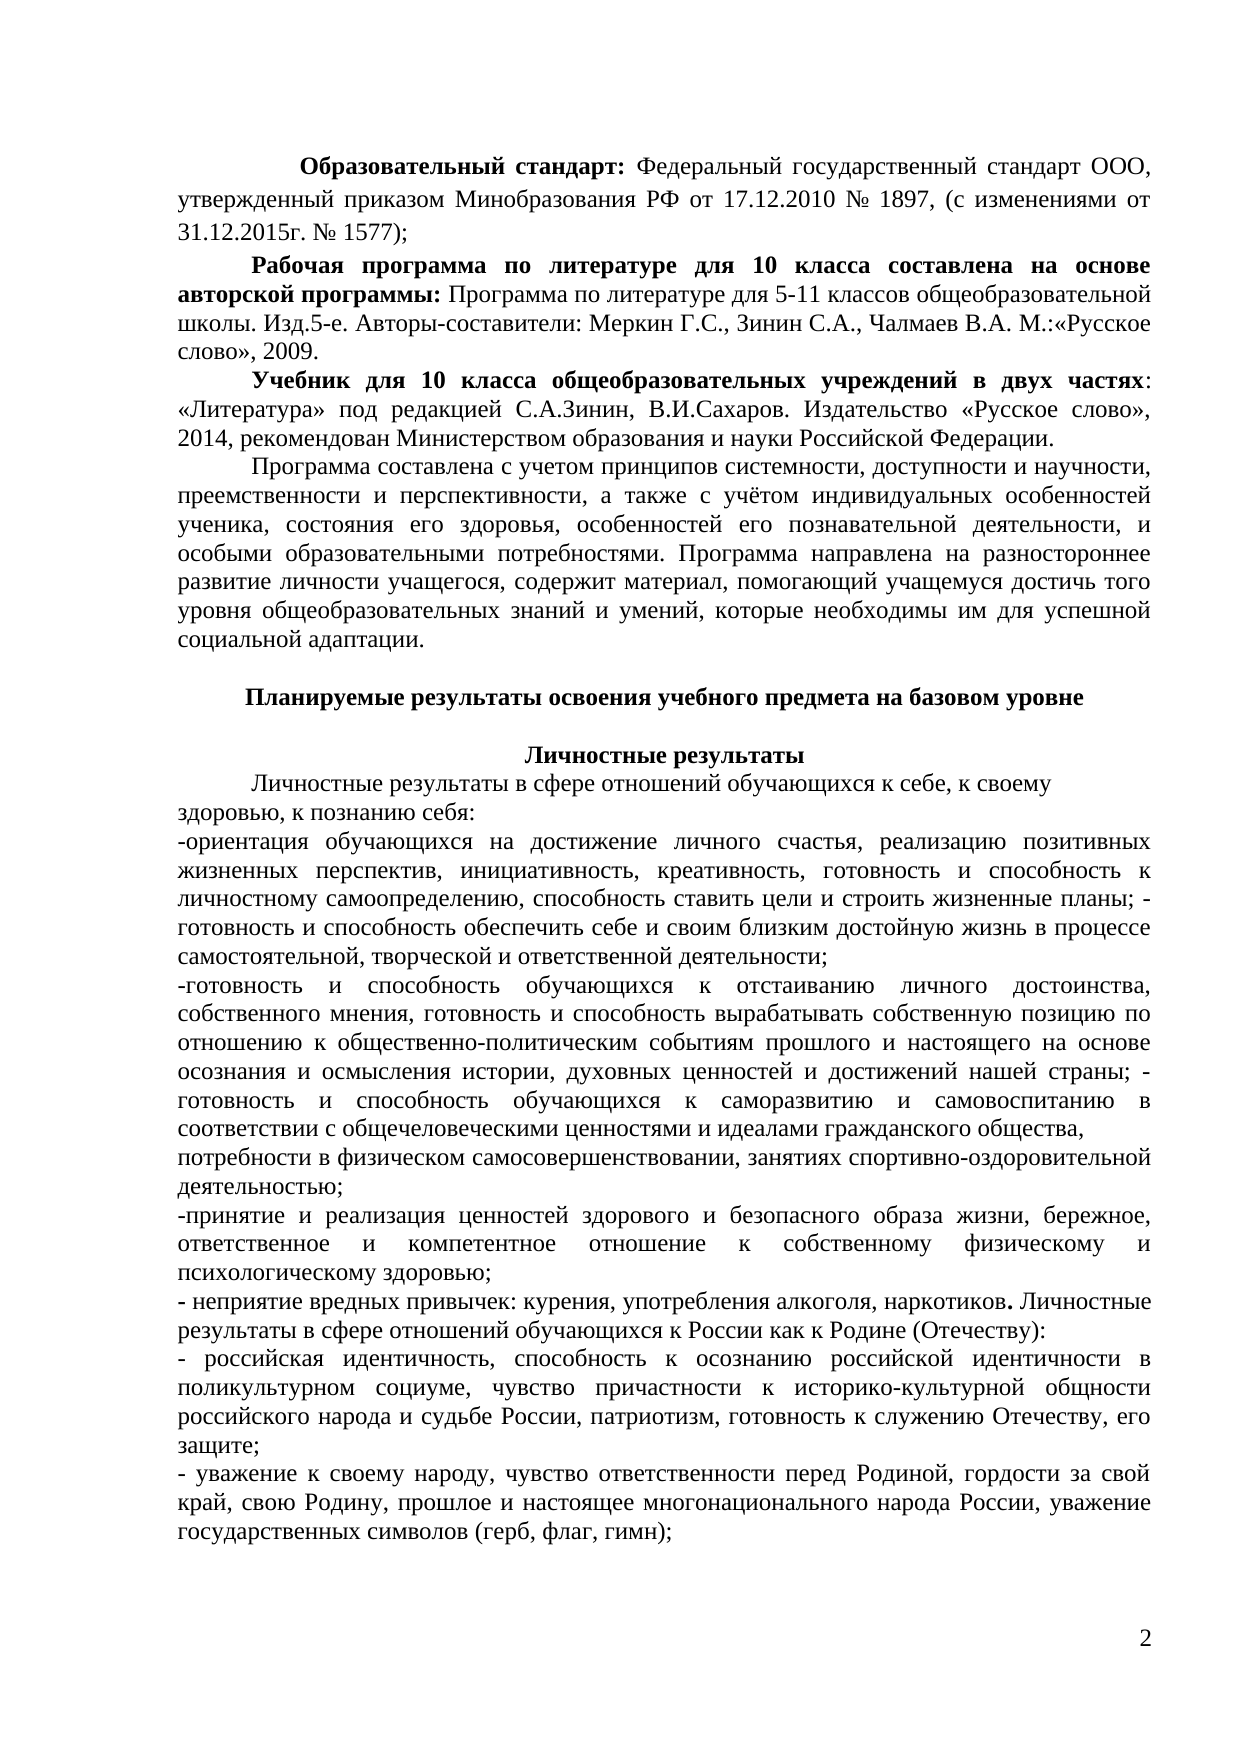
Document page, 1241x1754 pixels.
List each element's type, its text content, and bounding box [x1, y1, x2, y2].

text - российская идентичность, способность к осознанию российской идентичности в поликультурном социуме, чувство причастности к историко-культурной общности российского народа и судьбе России, патриотизм, готовность к служению Отечеству, его защите; [177, 1343, 1152, 1458]
text -ориентация обучающихся на достижение личного счастья, реализацию позитивных жизненных перспектив, инициативность, креативность, готовность и способность к личностному самоопределению, способность ставить цели и строить жизненные планы; -готовность и способность обеспечить себе и своим близким достойную жизнь в процессе самостоятельной, творческой и ответственной деятельности; [177, 826, 1152, 970]
text -готовность и способность обучающихся к отстаиванию личного достоинства, собственного мнения, готовность и способность вырабатывать собственную позицию по отношению к общественно-политическим событиям прошлого и настоящего на основе осознания и осмысления истории, духовных ценностей и достижений нашей страны; -готовность и способность обучающихся к саморазвитию и самовоспитанию в соответствии с общечеловеческими ценностями и идеалами гражданского общества, [177, 970, 1152, 1142]
text - неприятие вредных привычек: курения, употребления алкоголя, наркотиков. Личностные результаты в сфере отношений обучающихся к России как к Родине (Отечеству): [177, 1286, 1152, 1343]
text Рабочая программа по литературе для 10 класса составлена на основе авторской программы: Программа по литературе для 5-11 классов общеобразовательной школы. Изд.5-е. Авторы-составители: Меркин Г.С., Зинин С.А., Чалмаев В.А. М.:«Русское слово», 2009. [177, 250, 1152, 365]
text Планируемые результаты освоения учебного предмета на базовом уровне [177, 682, 1152, 711]
text Личностные результаты [177, 740, 1152, 768]
text потребности в физическом самосовершенствовании, занятиях спортивно-оздоровительной деятельностью; [177, 1142, 1152, 1200]
text Программа составлена с учетом принципов системности, доступности и научности, преемственности и перспективности, а также с учётом индивидуальных особенностей ученика, состояния его здоровья, особенностей его познавательной деятельности, и особыми образовательными потребностями. Программа направлена на разностороннее развитие личности учащегося, содержит материал, помогающий учащемуся достичь того уровня общеобразовательных знаний и умений, которые необходимы им для успешной социальной адаптации. [177, 451, 1152, 653]
text -принятие и реализация ценностей здорового и безопасного образа жизни, бережное, ответственное и компетентное отношение к собственному физическому и психологическому здоровью; [177, 1200, 1152, 1286]
text Образовательный стандарт: Федеральный государственный стандарт ООО, утвержденный приказом Минобразования РФ от 17.12.2010 № 1897, (с изменениями от 31.12.2015г. № 1577); [177, 151, 1152, 246]
text Учебник для 10 класса общеобразовательных учреждений в двух частях: «Литература» под редакцией С.А.Зинин, В.И.Сахаров. Издательство «Русское слово», 2014, рекомендован Министерством образования и науки Российской Федерации. [177, 365, 1152, 451]
text - уважение к своему народу, чувство ответственности перед Родиной, гордости за свой край, свою Родину, прошлое и настоящее многонационального народа России, уважение государственных символов (герб, флаг, гимн); [177, 1458, 1152, 1545]
text Личностные результаты в сфере отношений обучающихся к себе, к своему здоровью, к познанию себя: [177, 768, 1152, 826]
